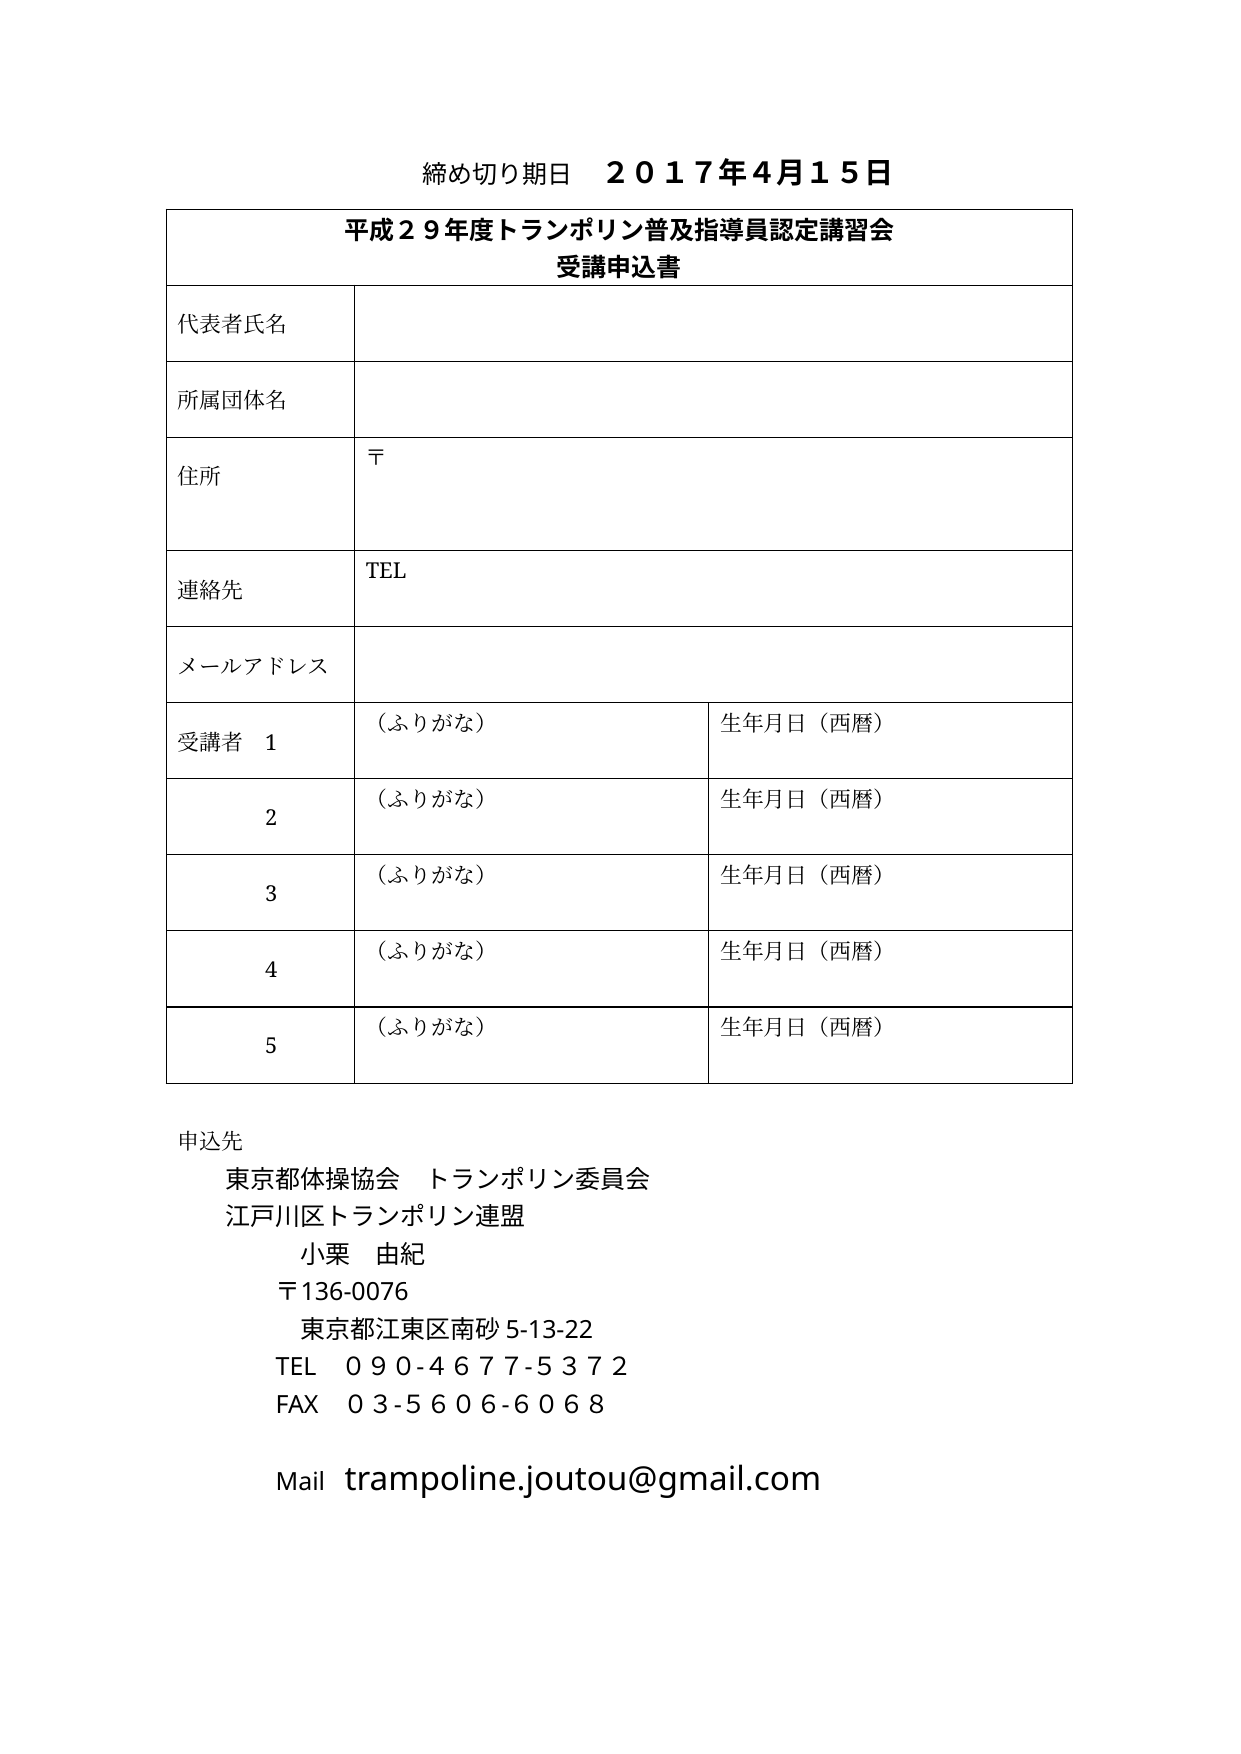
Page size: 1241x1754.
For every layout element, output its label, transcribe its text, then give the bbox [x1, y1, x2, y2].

table_cell 受講者 1 [167, 703, 354, 778]
table_cell 連絡先 [167, 551, 354, 626]
table_cell 5 [167, 1008, 354, 1082]
table_cell [355, 362, 1072, 437]
table_cell 3 [167, 855, 354, 930]
text 申込先 [177, 1121, 1063, 1158]
text FAX ０３-５６０６-６０６８ [225, 1383, 1063, 1421]
table_cell 〒 [355, 438, 1072, 550]
text 〒136-0076 [225, 1271, 1063, 1308]
table_cell 生年月日（西暦） [709, 1008, 1072, 1082]
table_cell （ふりがな） [355, 703, 708, 778]
text 小栗 由紀 [225, 1233, 1063, 1271]
table_cell 生年月日（西暦） [709, 703, 1072, 778]
text TEL ０９０-４６７７-５３７２ [225, 1346, 1063, 1383]
table_cell 生年月日（西暦） [709, 779, 1072, 854]
text 締め切り期日 ２０１７年４月１５日 [177, 133, 1063, 208]
text 東京都体操協会 トランポリン委員会 [225, 1158, 1063, 1196]
table_cell 所属団体名 [167, 362, 354, 437]
table_cell TEL [355, 551, 1072, 626]
table_cell （ふりがな） [355, 855, 708, 930]
table_cell 2 [167, 779, 354, 854]
table_cell 生年月日（西暦） [709, 855, 1072, 930]
table_cell [355, 627, 1072, 702]
text Mail trampoline.joutou@gmail.com [225, 1440, 1063, 1515]
text 江戸川区トランポリン連盟 [225, 1196, 1063, 1233]
table_cell 4 [167, 931, 354, 1006]
table_cell （ふりがな） [355, 931, 708, 1006]
table_cell 住所 [167, 438, 354, 550]
table_cell （ふりがな） [355, 779, 708, 854]
table_cell メールアドレス [167, 627, 354, 702]
table_cell [355, 286, 1072, 361]
table_cell （ふりがな） [355, 1008, 708, 1082]
table_cell 代表者氏名 [167, 286, 354, 361]
table_header 平成２９年度トランポリン普及指導員認定講習会 受講申込書 [167, 210, 1072, 284]
table_cell 生年月日（西暦） [709, 931, 1072, 1006]
text 東京都江東区南砂5-13-22 [225, 1308, 1063, 1346]
